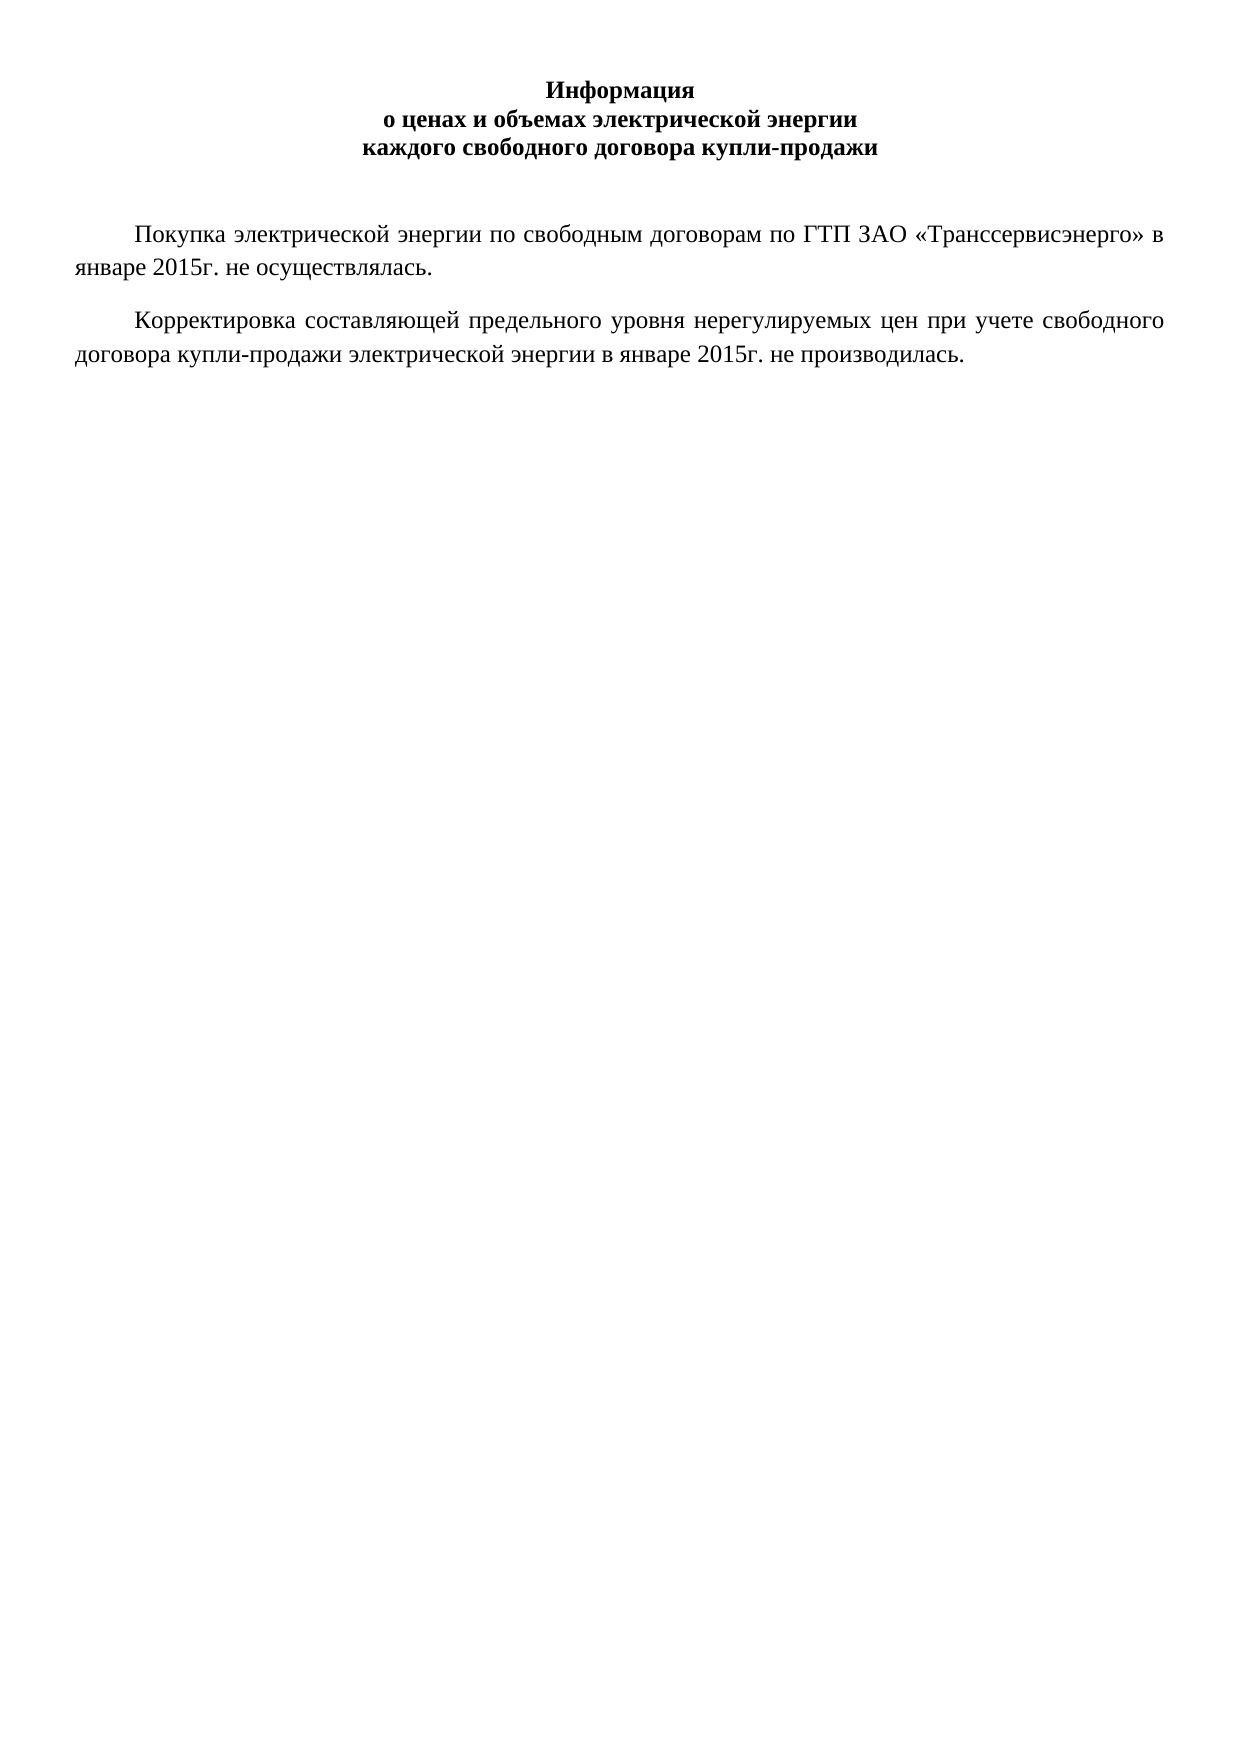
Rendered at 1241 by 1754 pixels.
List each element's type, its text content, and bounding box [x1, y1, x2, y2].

text о ценах и объемах электрической энергии [75, 104, 1165, 132]
text каждого свободного договора купли-продажи [75, 132, 1165, 161]
text Покупка электрической энергии по свободным договорам по ГТП ЗАО «Транссервисэнерго» в январе 2015г. не осуществлялась. [75, 219, 1165, 281]
text Корректировка составляющей предельного уровня нерегулируемых цен при учете свободного договора купли-продажи электрической энергии в январе 2015г. не производилась. [75, 306, 1165, 367]
text Информация [75, 75, 1165, 104]
